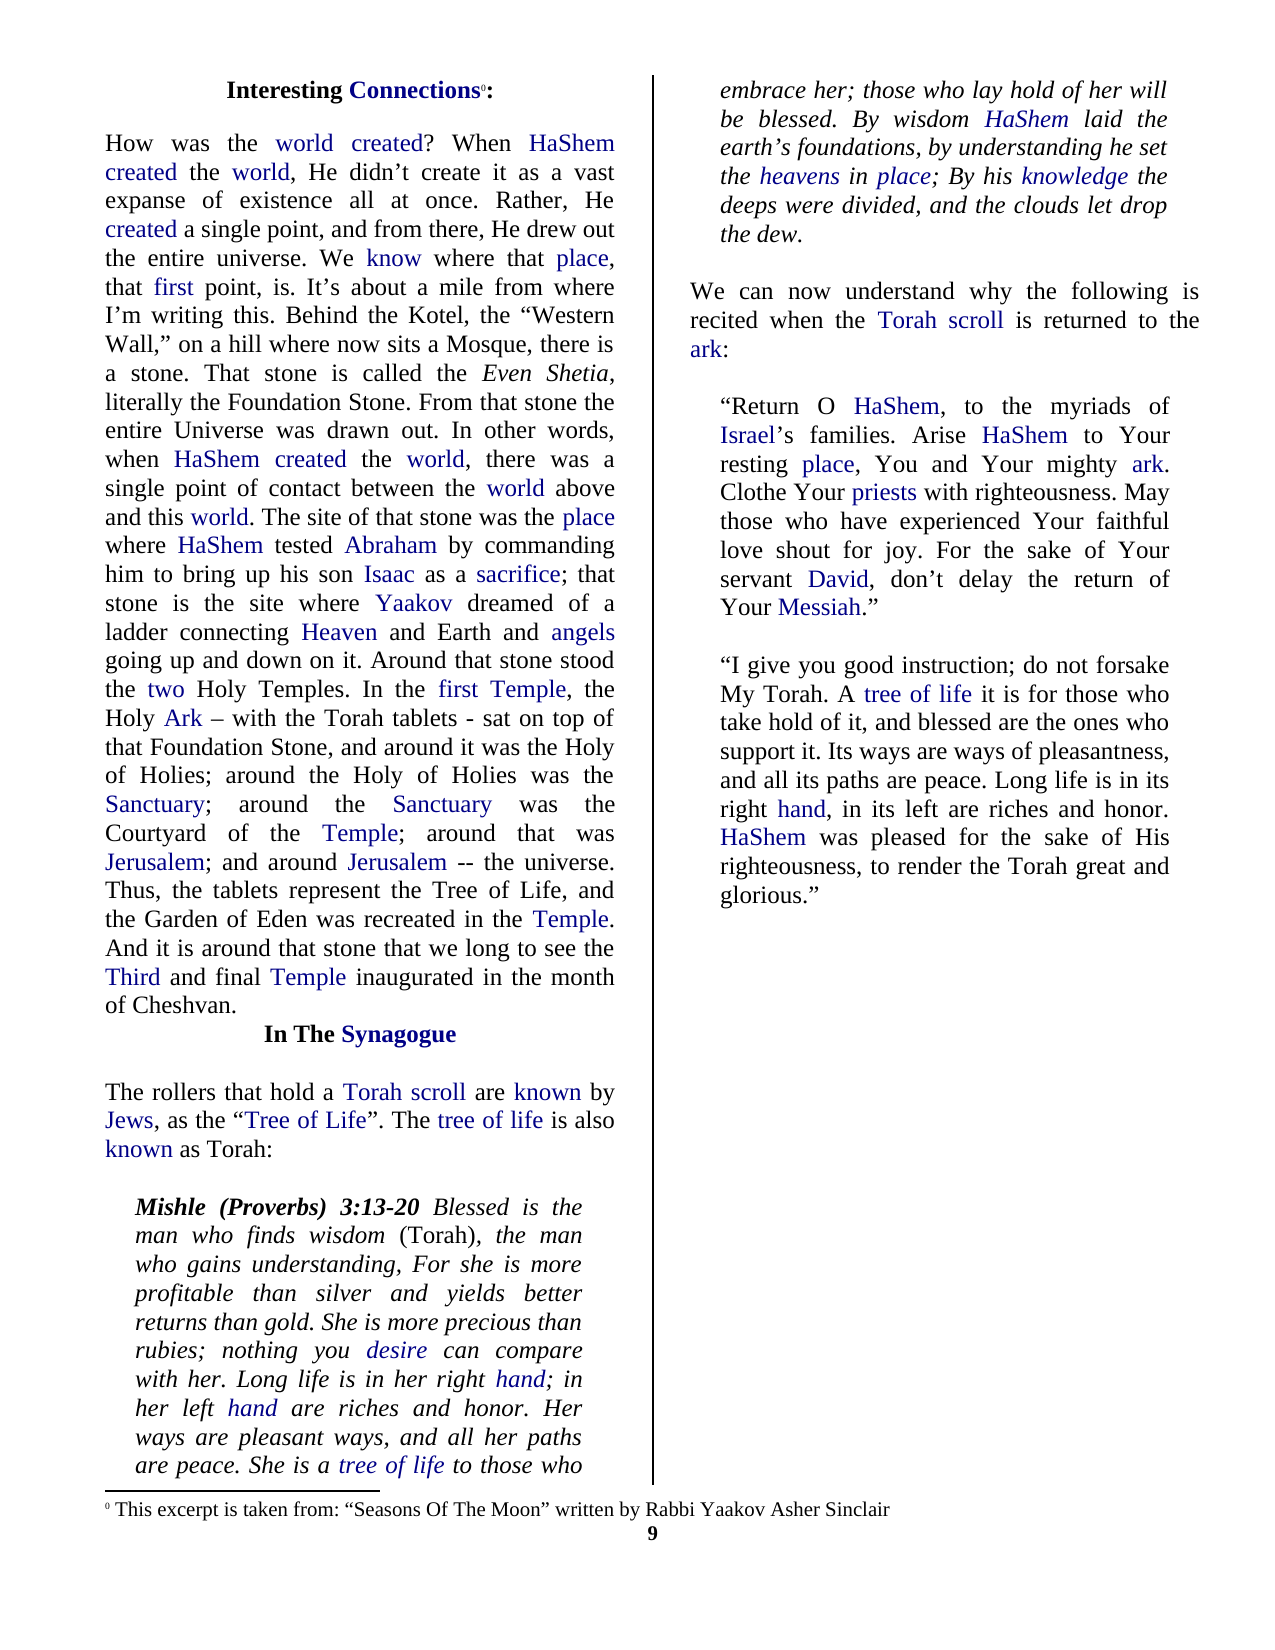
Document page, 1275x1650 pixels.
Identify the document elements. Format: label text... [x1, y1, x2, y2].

subtitle Interesting Connections: [105, 75, 615, 104]
text We can now understand why the following is recited when the Torah scroll is returned to the ark: [690, 276, 1200, 362]
text “I give you good instruction; do not forsake My Torah. A tree of life it is for those who take hold of it, and blessed are the ones who support it. Its ways are ways of pleasantness, and all its paths are peace. Long life is in its right hand, in its left are riches and honor. HaShem was pleased for the sake of His righteousness, to render the Torah great and glorious.” [720, 650, 1170, 909]
text Mishle (Proverbs) 3:13-20 Blessed is the man who finds wisdom (Torah), the man who gains understanding, For she is more profitable than silver and yields better returns than gold. She is more precious than rubies; nothing you desire can compare with her. Long life is in her right hand; in her left hand are riches and honor. Her ways are pleasant ways, and all her paths are peace. She is a tree of life to those who embrace her; those who lay hold of her will be blessed. By wisdom HaShem laid the earth’s foundations, by understanding he set the heavens in place; By his knowledge the deeps were divided, and the clouds let drop the dew. [720, 75, 1170, 247]
subtitle In The Synagogue [105, 1019, 615, 1048]
text “Return O HaShem, to the myriads of Israel’s families. Arise HaShem to Your resting place, You and Your mighty ark. Clothe Your priests with righteousness. May those who have experienced Your faithful love shout for joy. For the sake of Your servant David, don’t delay the return of Your Messiah.” [720, 391, 1170, 621]
text Mishle (Proverbs) 3:13-20 Blessed is the man who finds wisdom (Torah), the man who gains understanding, For she is more profitable than silver and yields better returns than gold. She is more precious than rubies; nothing you desire can compare with her. Long life is in her right hand; in her left hand are riches and honor. Her ways are pleasant ways, and all her paths are peace. She is a tree of life to those who embrace her; those who lay hold of her will be blessed. By wisdom HaShem laid the earth’s foundations, by understanding he set the heavens in place; By his knowledge the deeps were divided, and the clouds let drop the dew. [135, 1192, 585, 1479]
text The rollers that hold a Torah scroll are known by Jews, as the “Tree of Life”. The tree of life is also known as Torah: [105, 1077, 615, 1163]
text How was the world created? When HaShem created the world, He didn’t create it as a vast expanse of existence all at once. Rather, He created a single point, and from there, He drew out the entire universe. We know where that place, that first point, is. It’s about a mile from where I’m writing this. Behind the Kotel, the “Western Wall,” on a hill where now sits a Mosque, there is a stone. That stone is called the Even Shetia, literally the Foundation Stone. From that stone the entire Universe was drawn out. In other words, when HaShem created the world, there was a single point of contact between the world above and this world. The site of that stone was the place where HaShem tested Abraham by commanding him to bring up his son Isaac as a sacrifice; that stone is the site where Yaakov dreamed of a ladder connecting Heaven and Earth and angels going up and down on it. Around that stone stood the two Holy Temples. In the first Temple, the Holy Ark – with the Torah tablets - sat on top of that Foundation Stone, and around it was the Holy of Holies; around the Holy of Holies was the Sanctuary; around the Sanctuary was the Courtyard of the Temple; around that was Jerusalem; and around Jerusalem -- the universe. Thus, the tablets represent the Tree of Life, and the Garden of Eden was recreated in the Temple. And it is around that stone that we long to see the Third and final Temple inaugurated in the month of Cheshvan. [105, 128, 615, 1019]
